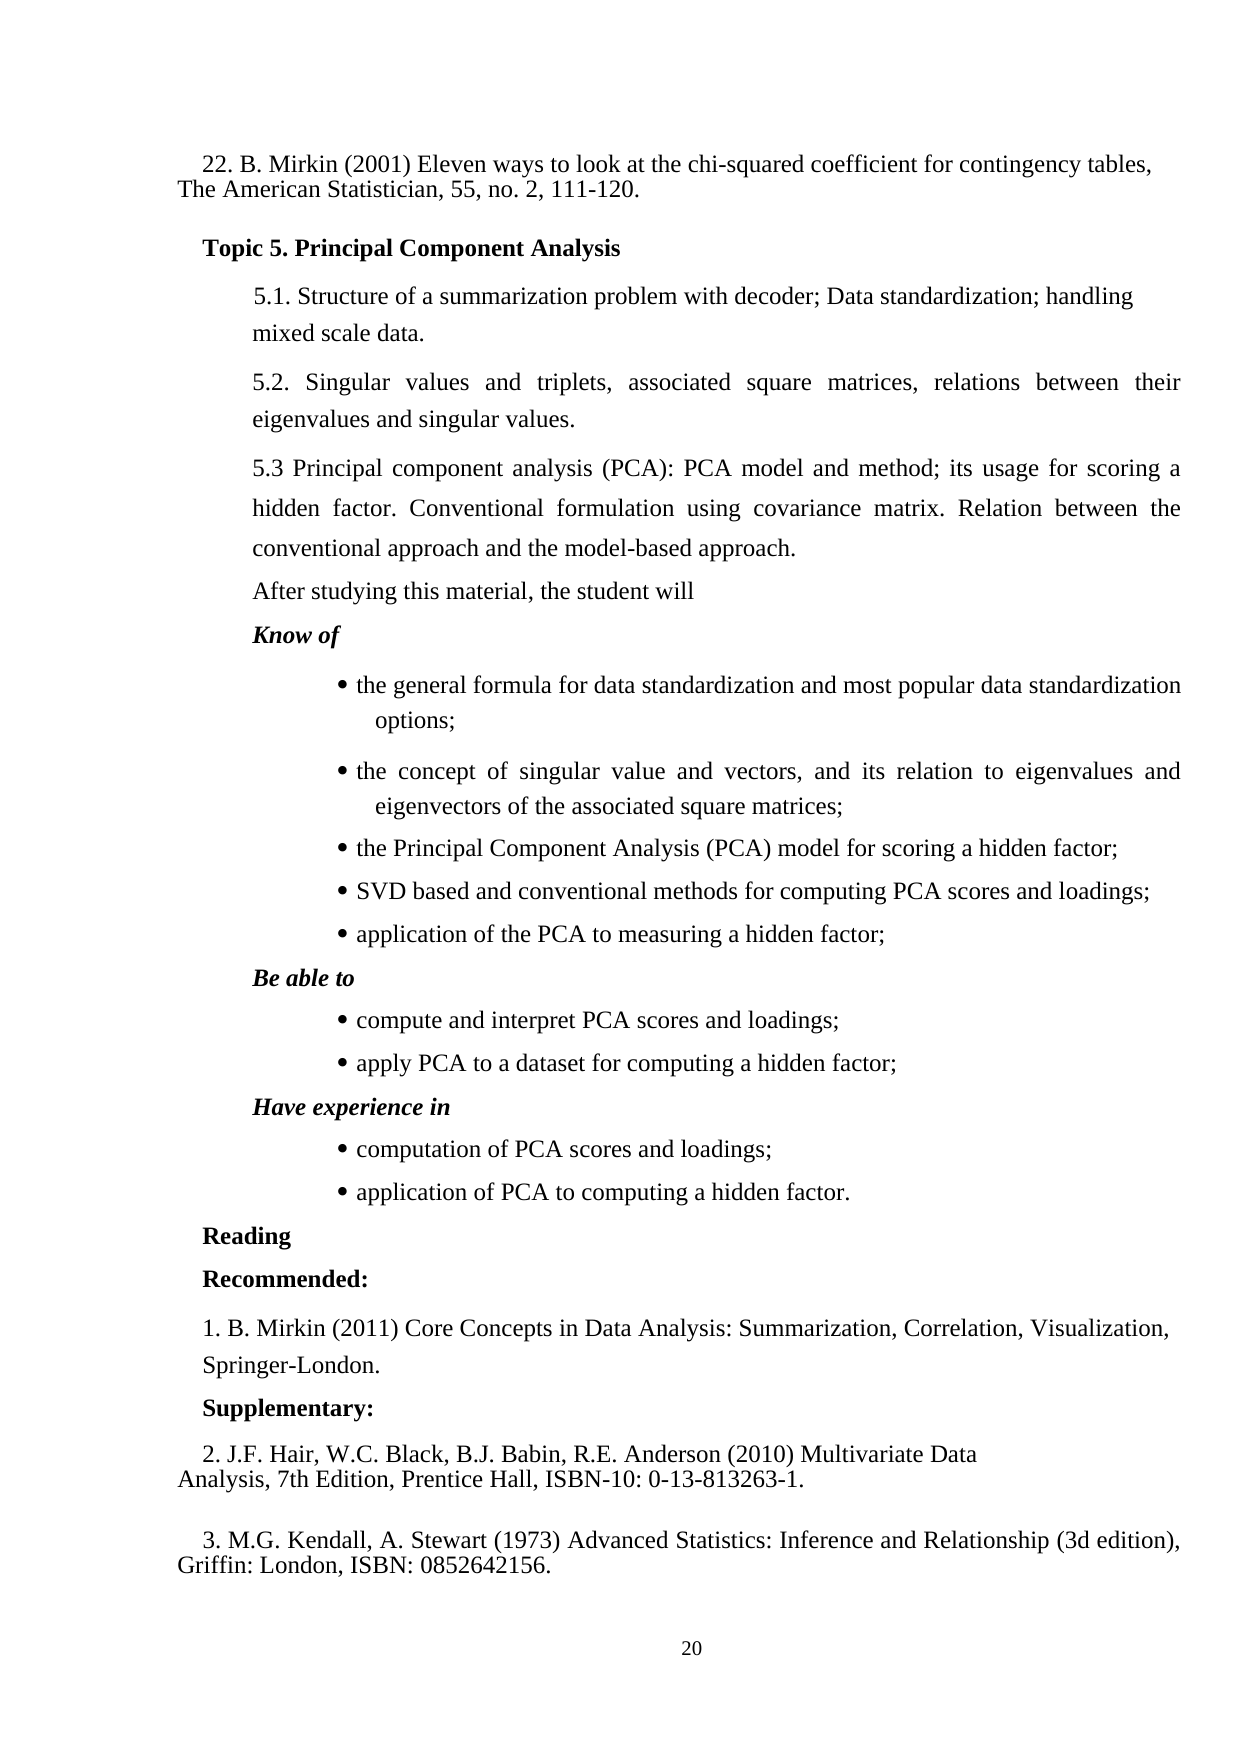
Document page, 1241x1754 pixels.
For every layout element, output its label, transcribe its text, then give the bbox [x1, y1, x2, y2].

list SVD based and conventional methods for computing PCA scores and loadings; [338, 876, 1182, 905]
list the concept of singular value and vectors, and its relation to eigenvalues and eigenvectors of the associated square matrices; [338, 756, 1182, 819]
list the general formula for data standardization and most popular data standardization options; [338, 671, 1182, 734]
text Be able to [252, 963, 1182, 992]
text Topic 5. Principal Component Analysis [202, 233, 1182, 261]
text Recommended: [202, 1264, 1182, 1293]
list apply PCA to a dataset for computing a hidden factor; [338, 1048, 1182, 1077]
text 5.3 Principal component analysis (PCA): PCA model and method; its usage for scoring a hidden factor. Conventional formulation using covariance matrix. Relation between the conventional approach and the model-based approach. [252, 453, 1182, 562]
list M.G. Kendall, A. Stewart (1973) Advanced Statistics: Inference and Relationship (3d edition), Griffin: London, ISBN: 0852642156. [177, 1528, 1182, 1579]
list computation of PCA scores and loadings; [338, 1134, 1182, 1163]
text 1. B. Mirkin (2011) Core Concepts in Data Analysis: Summarization, Correlation, Visualization, Springer-London. [202, 1313, 1182, 1378]
text 5.1. Structure of a summarization problem with decoder; Data standardization; handling mixed scale data. [252, 281, 1134, 347]
list the Principal Component Analysis (PCA) model for scoring a hidden factor; [338, 833, 1182, 862]
text Supplementary: [202, 1393, 1182, 1422]
text 20 [681, 1636, 1182, 1659]
list application of PCA to computing a hidden factor. [338, 1178, 1182, 1206]
list compute and interpret PCA scores and loadings; [338, 1005, 1182, 1034]
text 5.2. Singular values and triplets, associated square matrices, relations between their eigenvalues and singular values. [252, 367, 1182, 433]
text Know of [252, 620, 1182, 649]
list J.F. Hair, W.C. Black, B.J. Babin, R.E. Anderson (2010) Multivariate Data Analysis, 7th Edition, Prentice Hall, ISBN-10: 0-13-813263-1. [177, 1442, 978, 1493]
text Reading [202, 1221, 1182, 1250]
text After studying this material, the student will [252, 576, 1182, 605]
text Have experience in [252, 1092, 1182, 1121]
list application of the PCA to measuring a hidden factor; [338, 919, 1182, 948]
text 22. B. Mirkin (2001) Eleven ways to look at the chi-squared coefficient for contingency tables, The American Statistician, 55, no. 2, 111-120. [177, 152, 1153, 203]
